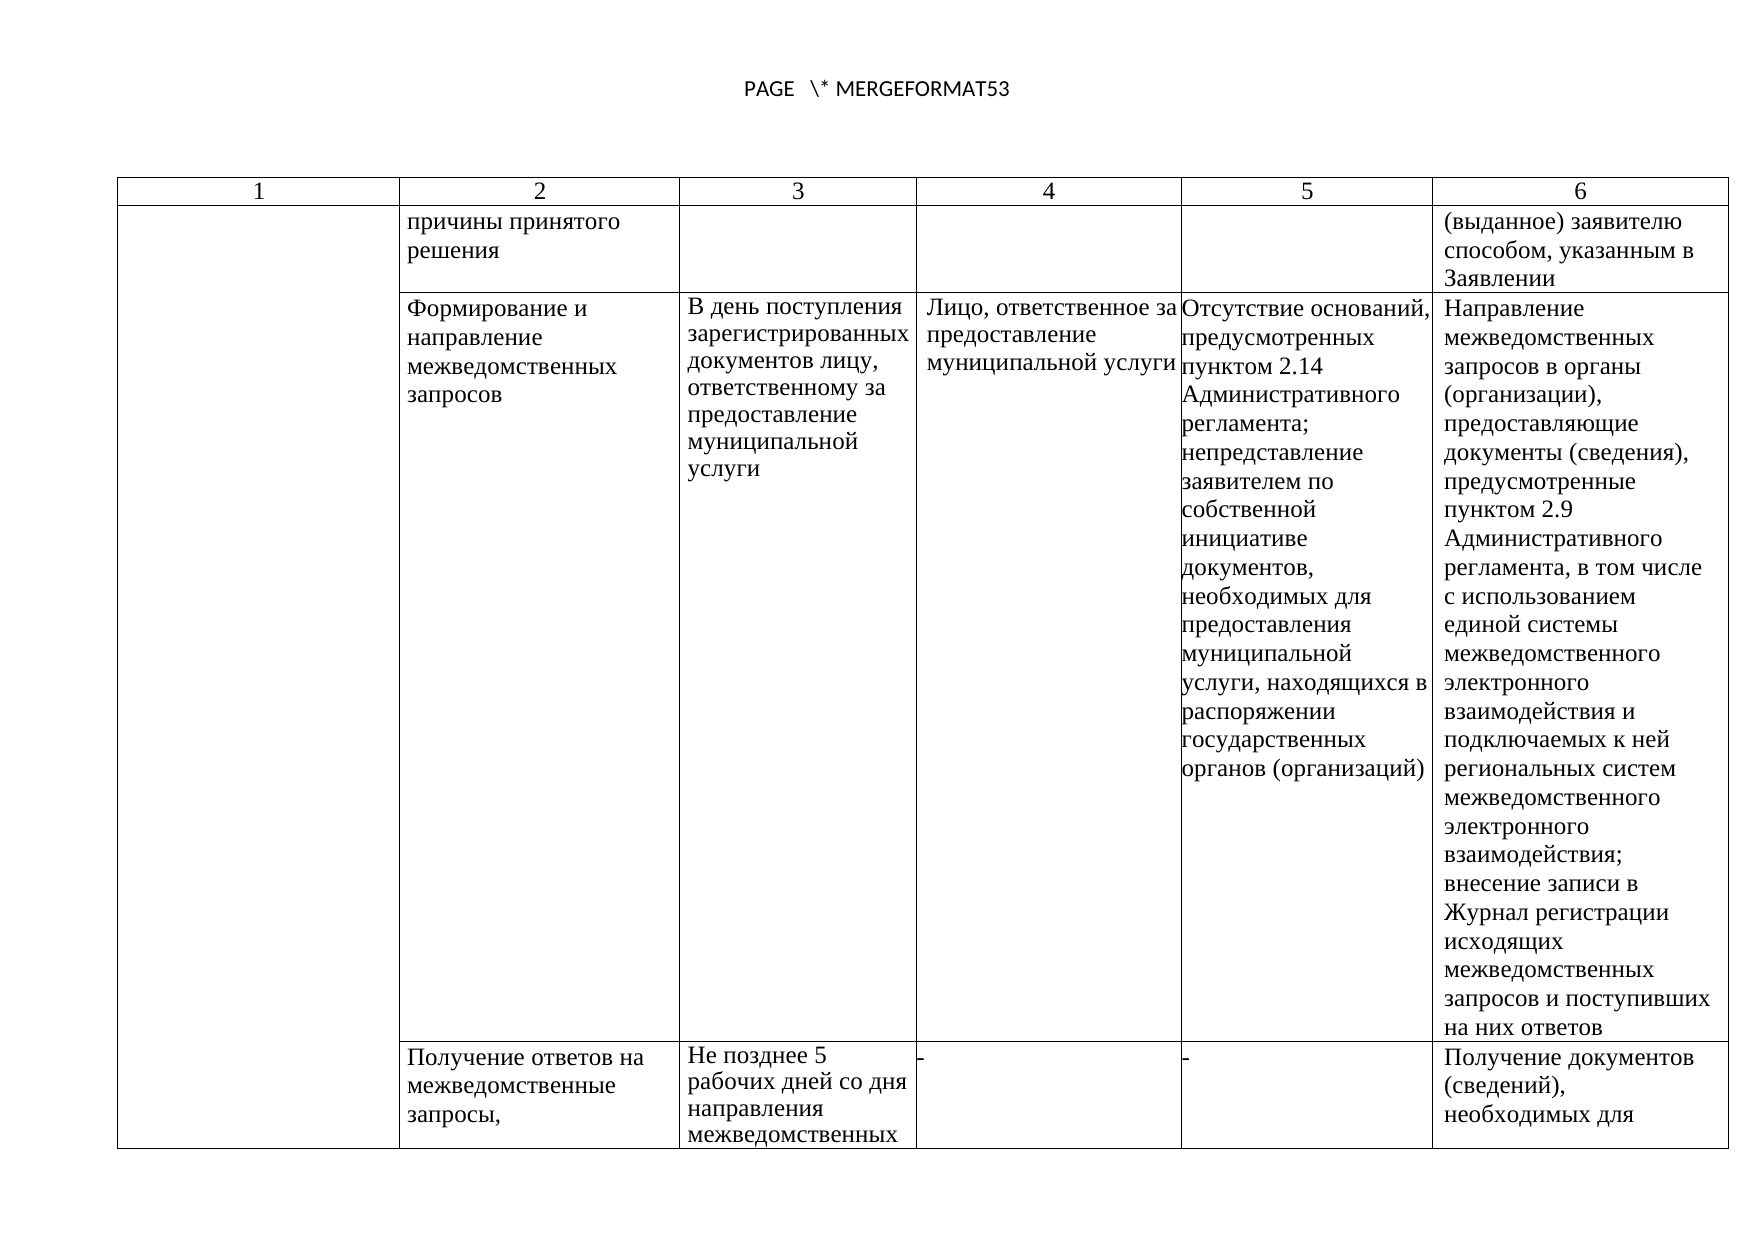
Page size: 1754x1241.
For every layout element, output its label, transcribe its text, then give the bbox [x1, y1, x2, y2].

table_header 1 [118, 178, 399, 205]
table_cell Отсутствие оснований, предусмотренных пунктом 2.14 Административного регламента; непредставление заявителем по собственной инициативе документов, необходимых для предоставления муниципальной услуги, находящихся в распоряжении государственных органов (организаций) [1182, 293, 1432, 1041]
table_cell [1433, 206, 1728, 292]
table_cell Направление межведомственных запросов в органы (организации), предоставляющие документы (сведения), предусмотренные пунктом 2.9 Административного регламента, в том числе с использованием единой системы межведомственного электронного взаимодействия и подключаемых к ней региональных систем межведомственного электронного взаимодействия; внесение записи в Журнал регистрации исходящих межведомственных запросов и поступивших на них ответов [1433, 293, 1728, 1041]
table_cell Формирование и направление межведомственных запросов [400, 293, 679, 1041]
table_header 6 [1433, 178, 1728, 205]
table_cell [680, 206, 916, 292]
table_cell - [917, 1042, 1181, 1148]
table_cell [1433, 1042, 1728, 1148]
table_header 3 [680, 178, 916, 205]
table_header 5 [1182, 178, 1432, 205]
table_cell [680, 1042, 916, 1148]
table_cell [400, 1042, 679, 1148]
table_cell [917, 206, 1181, 292]
table_header 2 [400, 178, 679, 205]
table_cell - [1182, 1042, 1432, 1148]
table_header 4 [917, 178, 1181, 205]
table_cell В день поступления зарегистрированных документов лицу, ответственному за предоставление муниципальной услуги [680, 293, 916, 1041]
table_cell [1182, 206, 1432, 292]
table_cell Лицо, ответственное за предоставление муниципальной услуги [917, 293, 1181, 1041]
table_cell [400, 206, 679, 292]
